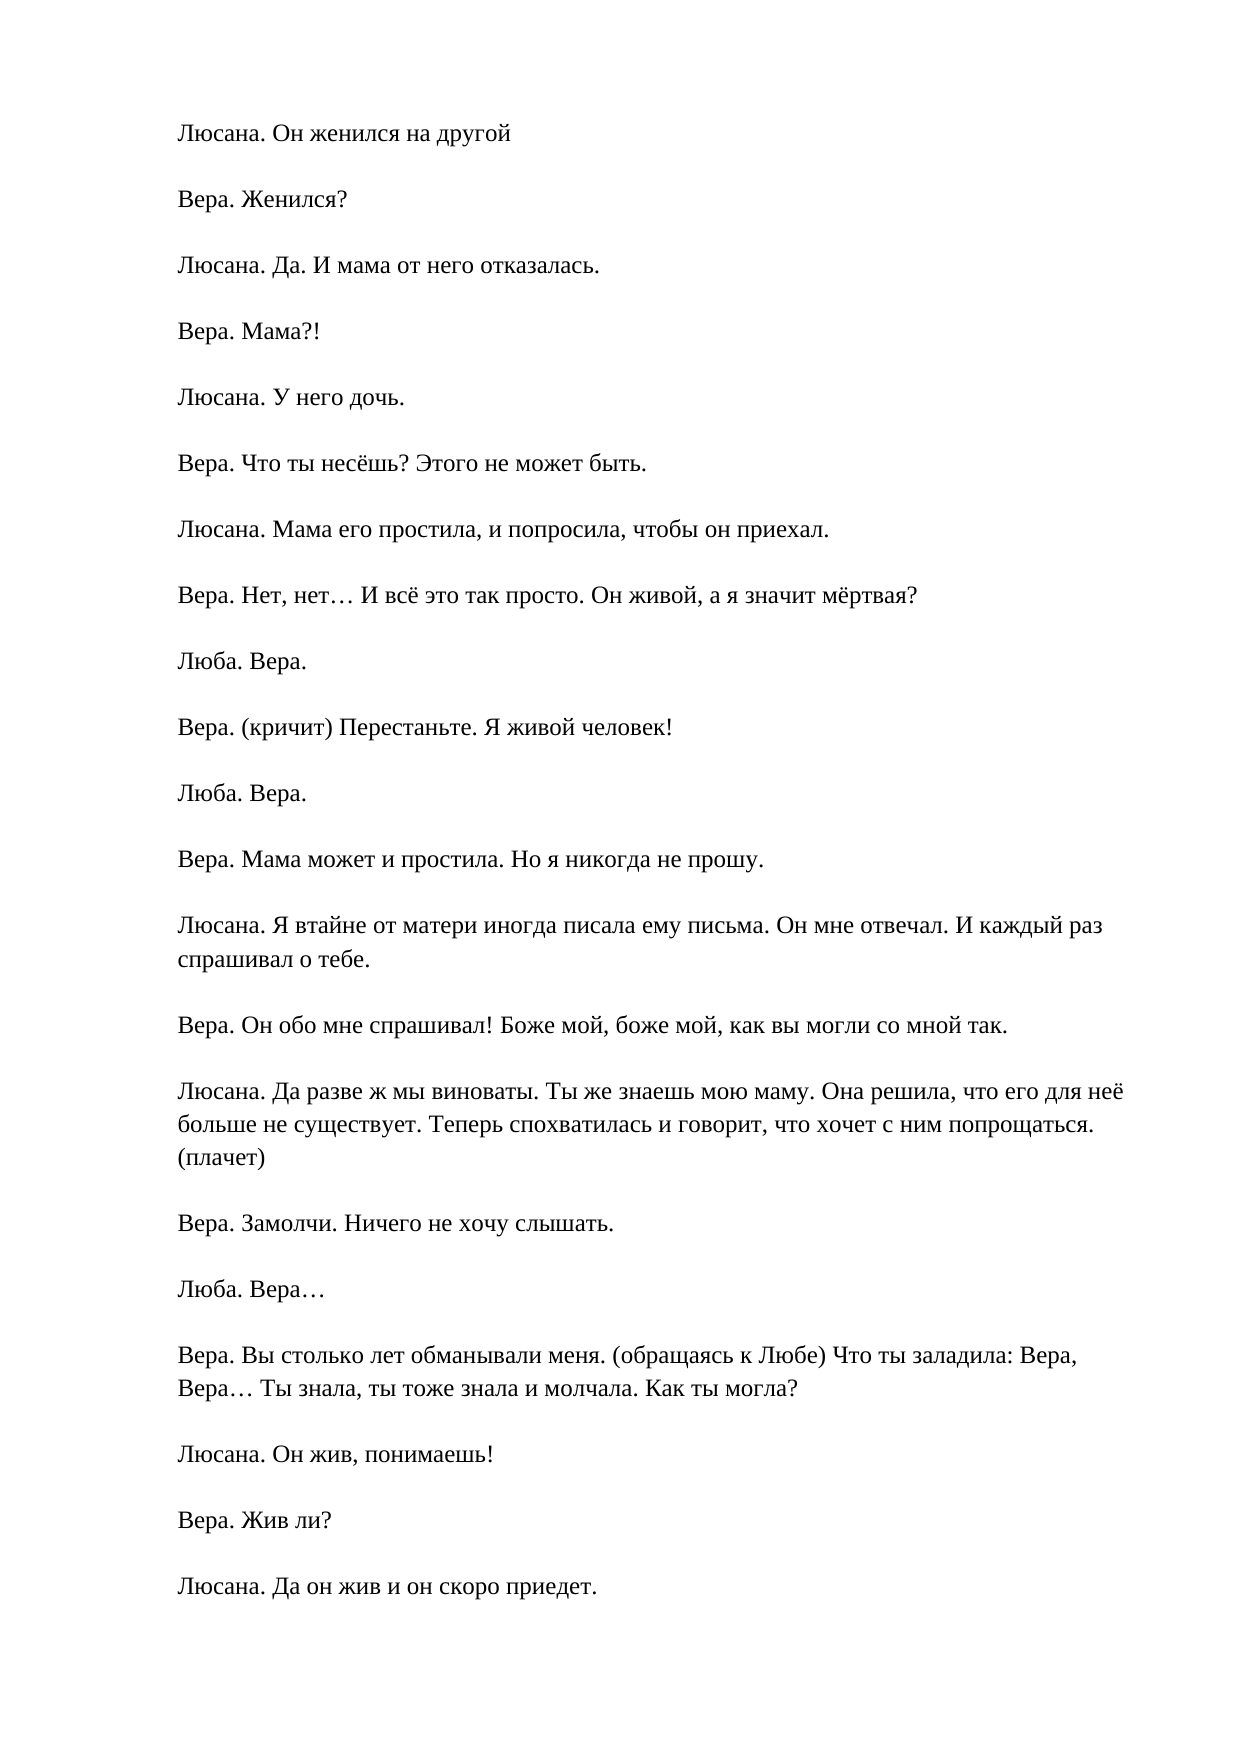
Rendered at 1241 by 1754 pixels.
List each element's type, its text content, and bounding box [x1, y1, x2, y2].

text Вера. Женился? [177, 184, 1152, 213]
text Вера. Мама?! [177, 316, 1152, 345]
text Люба. Вера. [177, 778, 1152, 807]
text Люсана. Он жив, понимаешь! [177, 1439, 1152, 1468]
text Вера. Жив ли? [177, 1505, 1152, 1534]
text Люба. Вера… [177, 1274, 1152, 1303]
text Вера. Что ты несёшь? Этого не может быть. [177, 448, 1152, 477]
text Вера. Мама может и простила. Но я никогда не прошу. [177, 844, 1152, 873]
text Люсана. Он женился на другой [177, 118, 1152, 147]
text Люсана. Мама его простила, и попросила, чтобы он приехал. [177, 514, 1152, 543]
text Люсана. Да разве ж мы виноваты. Ты же знаешь мою маму. Она решила, что его для неё больше не существует. Теперь спохватилась и говорит, что хочет с ним попрощаться. (плачет) [177, 1076, 1152, 1171]
text Люсана. Я втайне от матери иногда писала ему письма. Он мне отвечал. И каждый раз спрашивал о тебе. [177, 911, 1152, 972]
text Вера. Нет, нет… И всё это так просто. Он живой, а я значит мёртвая? [177, 580, 1152, 609]
text Люба. Вера. [177, 646, 1152, 675]
text Вера. (кричит) Перестаньте. Я живой человек! [177, 712, 1152, 741]
text Вера. Замолчи. Ничего не хочу слышать. [177, 1208, 1152, 1237]
text Люсана. У него дочь. [177, 382, 1152, 411]
text Люсана. Да. И мама от него отказалась. [177, 250, 1152, 279]
text Вера. Он обо мне спрашивал! Боже мой, боже мой, как вы могли со мной так. [177, 1010, 1152, 1038]
text Люсана. Да он жив и он скоро приедет. [177, 1571, 1152, 1600]
text Вера. Вы столько лет обманывали меня. (обращаясь к Любе) Что ты заладила: Вера, Вера… Ты знала, ты тоже знала и молчала. Как ты могла? [177, 1340, 1152, 1402]
